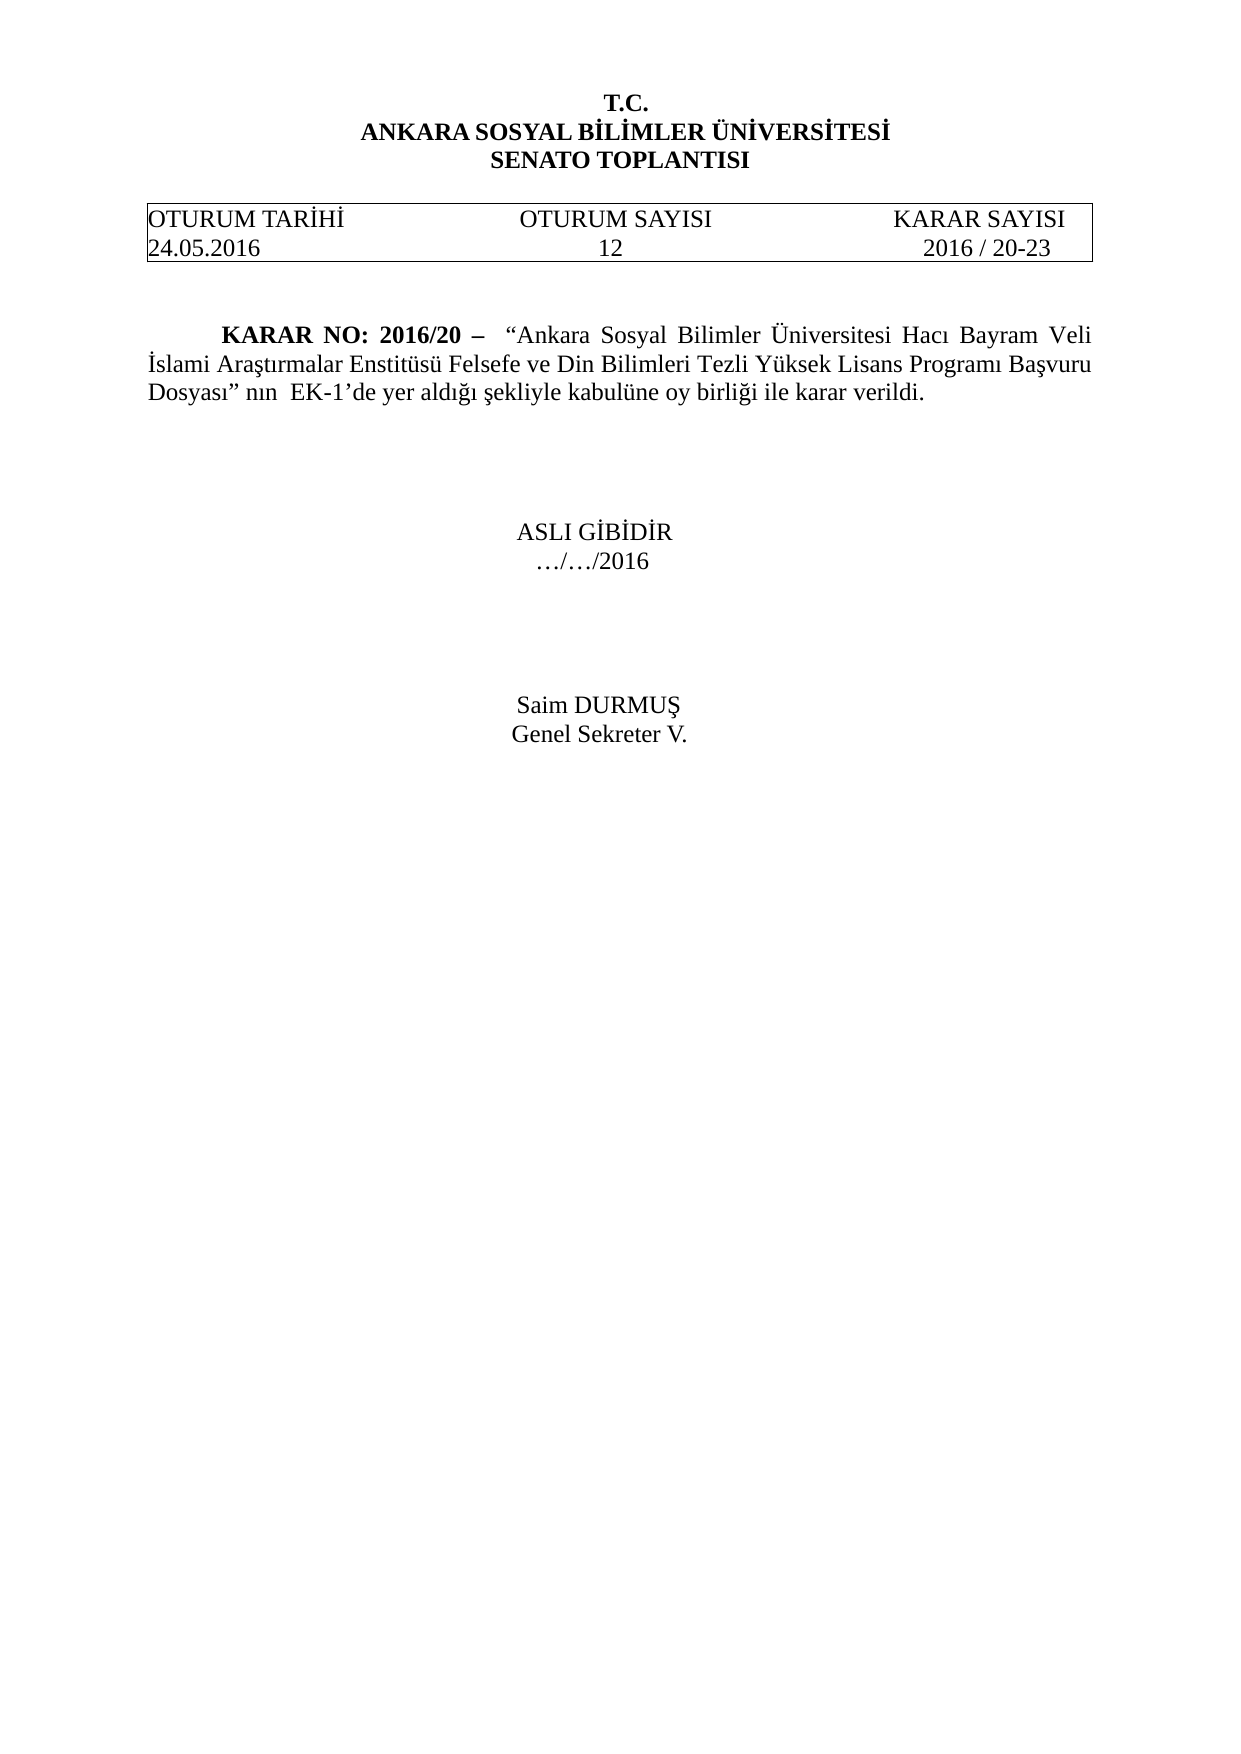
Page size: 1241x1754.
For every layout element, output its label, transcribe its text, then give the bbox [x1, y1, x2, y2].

text KARAR NO: 2016/20 – “Ankara Sosyal Bilimler Üniversitesi Hacı Bayram Veli İslami Araştırmalar Enstitüsü Felsefe ve Din Bilimleri Tezli Yüksek Lisans Programı Başvuru Dosyası” nın EK-1’de yer aldığı şekliyle kabulüne oy birliği ile karar verildi. [148, 320, 1092, 406]
text Saim DURMUŞ [148, 690, 1092, 719]
text …/…/2016 [35, 546, 1235, 575]
text Genel Sekreter V. [148, 719, 1092, 747]
text ASLI GİBİDİR [443, 517, 1235, 546]
